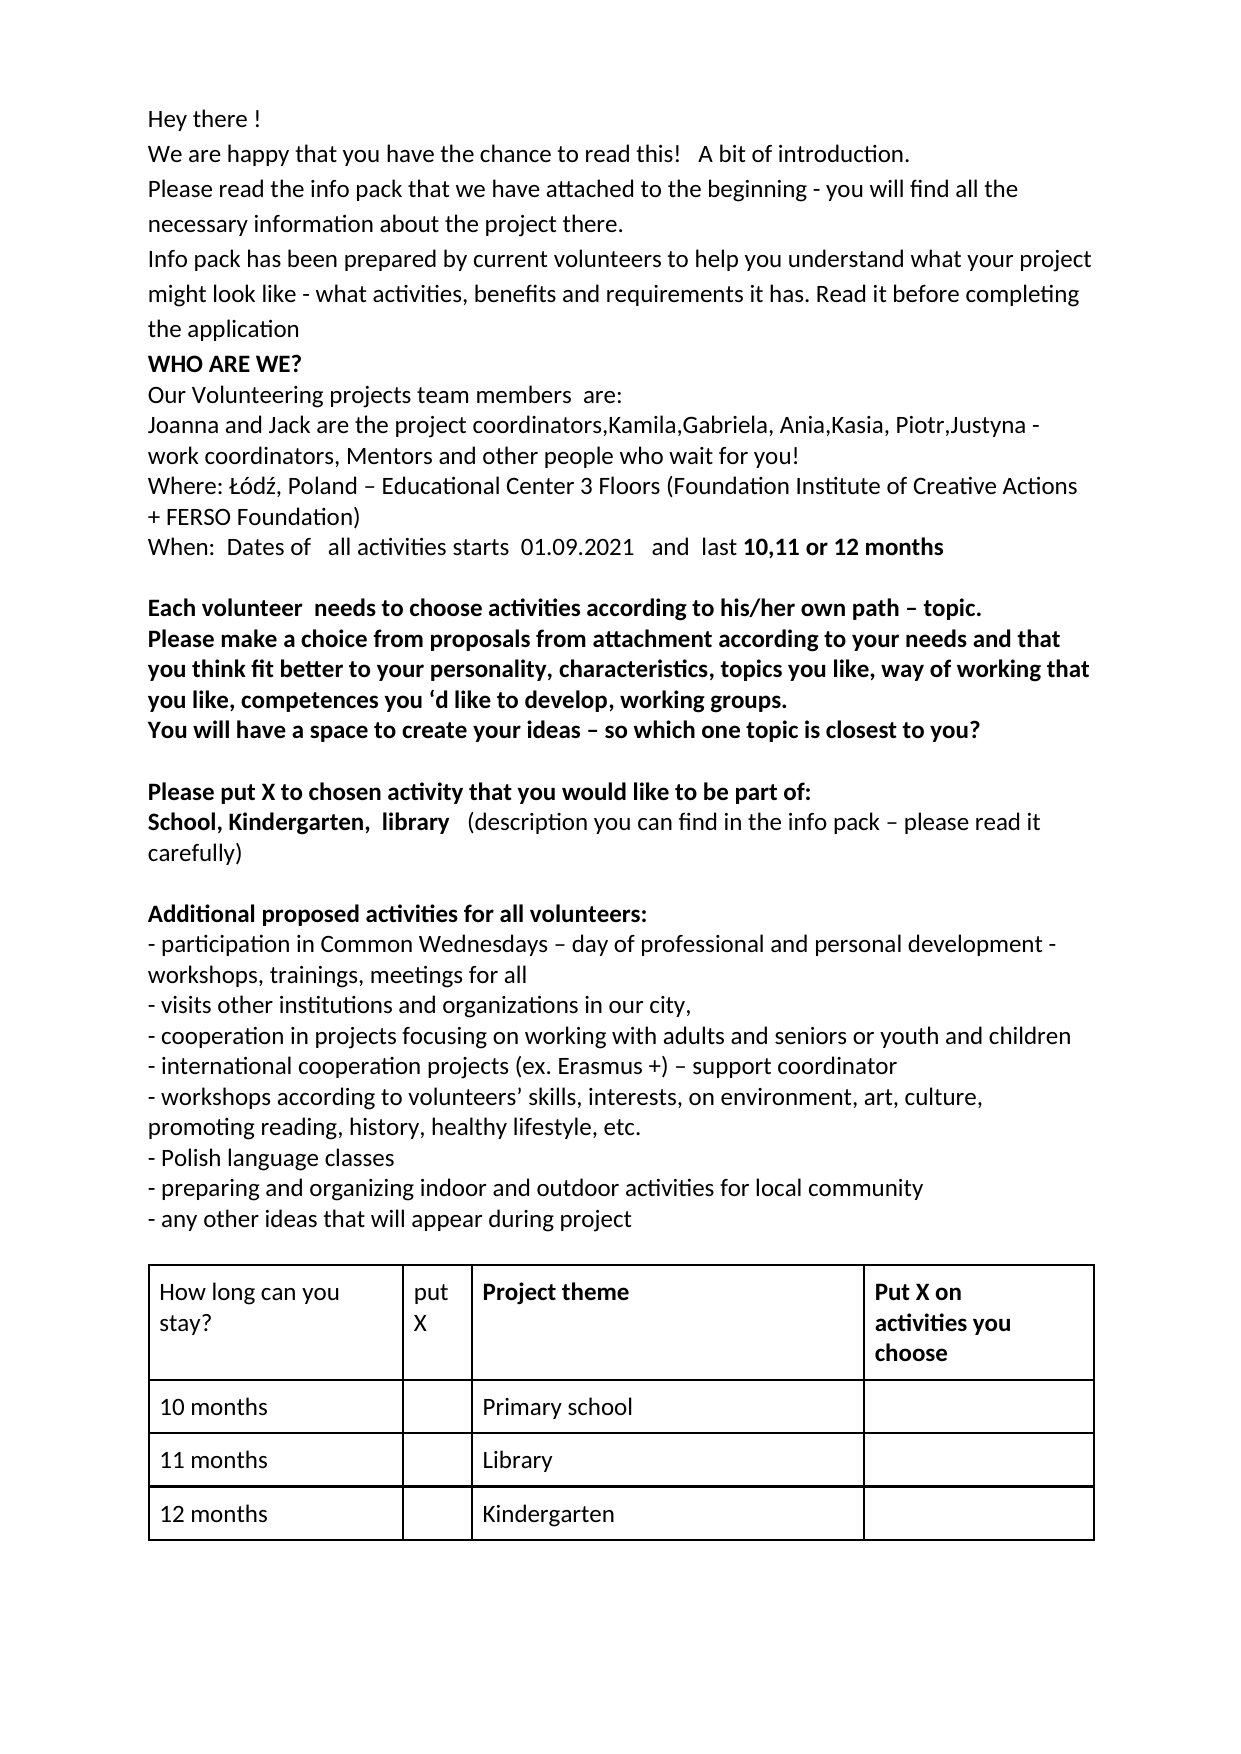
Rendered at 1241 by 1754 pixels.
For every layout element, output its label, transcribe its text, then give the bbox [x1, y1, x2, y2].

text Hey there ! [148, 103, 1093, 134]
text Please put X to chosen activity that you would like to be part of: [148, 776, 1093, 806]
table_header How long can you stay? [150, 1266, 402, 1378]
table_cell Primary school [473, 1381, 863, 1432]
table_cell [404, 1381, 471, 1432]
text - cooperation in projects focusing on working with adults and seniors or youth and children [148, 1020, 1093, 1050]
table_cell 11 months [150, 1434, 402, 1485]
text Our Volunteering projects team members are: [148, 379, 1093, 409]
text - participation in Common Wednesdays – day of professional and personal development - workshops, trainings, meetings for all [148, 928, 1093, 989]
table_cell [404, 1488, 471, 1539]
text School, Kindergarten, library (description you can find in the info pack – please read it carefully) [148, 806, 1093, 867]
text You will have a space to create your ideas – so which one topic is closest to you? [148, 715, 1093, 745]
text Additional proposed activities for all volunteers: [148, 898, 1093, 928]
text When: Dates of all activities starts 01.09.2021 and last 10,11 or 12 months [148, 532, 1093, 562]
table_cell [404, 1434, 471, 1485]
table_cell Kindergarten [473, 1488, 863, 1539]
text - workshops according to volunteers’ skills, interests, on environment, art, culture, promoting reading, history, healthy lifestyle, etc. [148, 1081, 1093, 1142]
table_cell 12 months [150, 1488, 402, 1539]
text Each volunteer needs to choose activities according to his/her own path – topic. [148, 593, 1093, 623]
table_header Put X on activities you choose [865, 1266, 1093, 1378]
text Please read the info pack that we have attached to the beginning - you will find all the necessary information about the project there. [148, 173, 1093, 239]
text - preparing and organizing indoor and outdoor activities for local community [148, 1172, 1093, 1203]
text Where: Łódź, Poland – Educational Center 3 Floors (Foundation Institute of Creative Actions + FERSO Foundation) [148, 471, 1093, 532]
text Please make a choice from proposals from attachment according to your needs and that you think fit better to your personality, characteristics, topics you like, way of working that you like, competences you ‘d like to develop, working groups. [148, 623, 1093, 715]
table_header put X [404, 1266, 471, 1378]
table_cell [865, 1381, 1093, 1432]
table_cell Library [473, 1434, 863, 1485]
text Info pack has been prepared by current volunteers to help you understand what your project might look like - what activities, benefits and requirements it has. Read it before completing the application [148, 243, 1093, 344]
table_cell 10 months [150, 1381, 402, 1432]
table_cell [865, 1434, 1093, 1485]
table_cell [865, 1488, 1093, 1539]
text WHO ARE WE? [148, 348, 1093, 379]
table_header Project theme [473, 1266, 863, 1378]
text - any other ideas that will appear during project [148, 1203, 1093, 1233]
text Joanna and Jack are the project coordinators,Kamila,Gabriela, Ania,Kasia, Piotr,Justyna - work coordinators, Mentors and other people who wait for you! [148, 409, 1093, 471]
text - Polish language classes [148, 1142, 1093, 1172]
text We are happy that you have the chance to read this! A bit of introduction. [148, 138, 1093, 169]
text - visits other institutions and organizations in our city, [148, 989, 1093, 1020]
text - international cooperation projects (ex. Erasmus +) – support coordinator [148, 1050, 1093, 1081]
